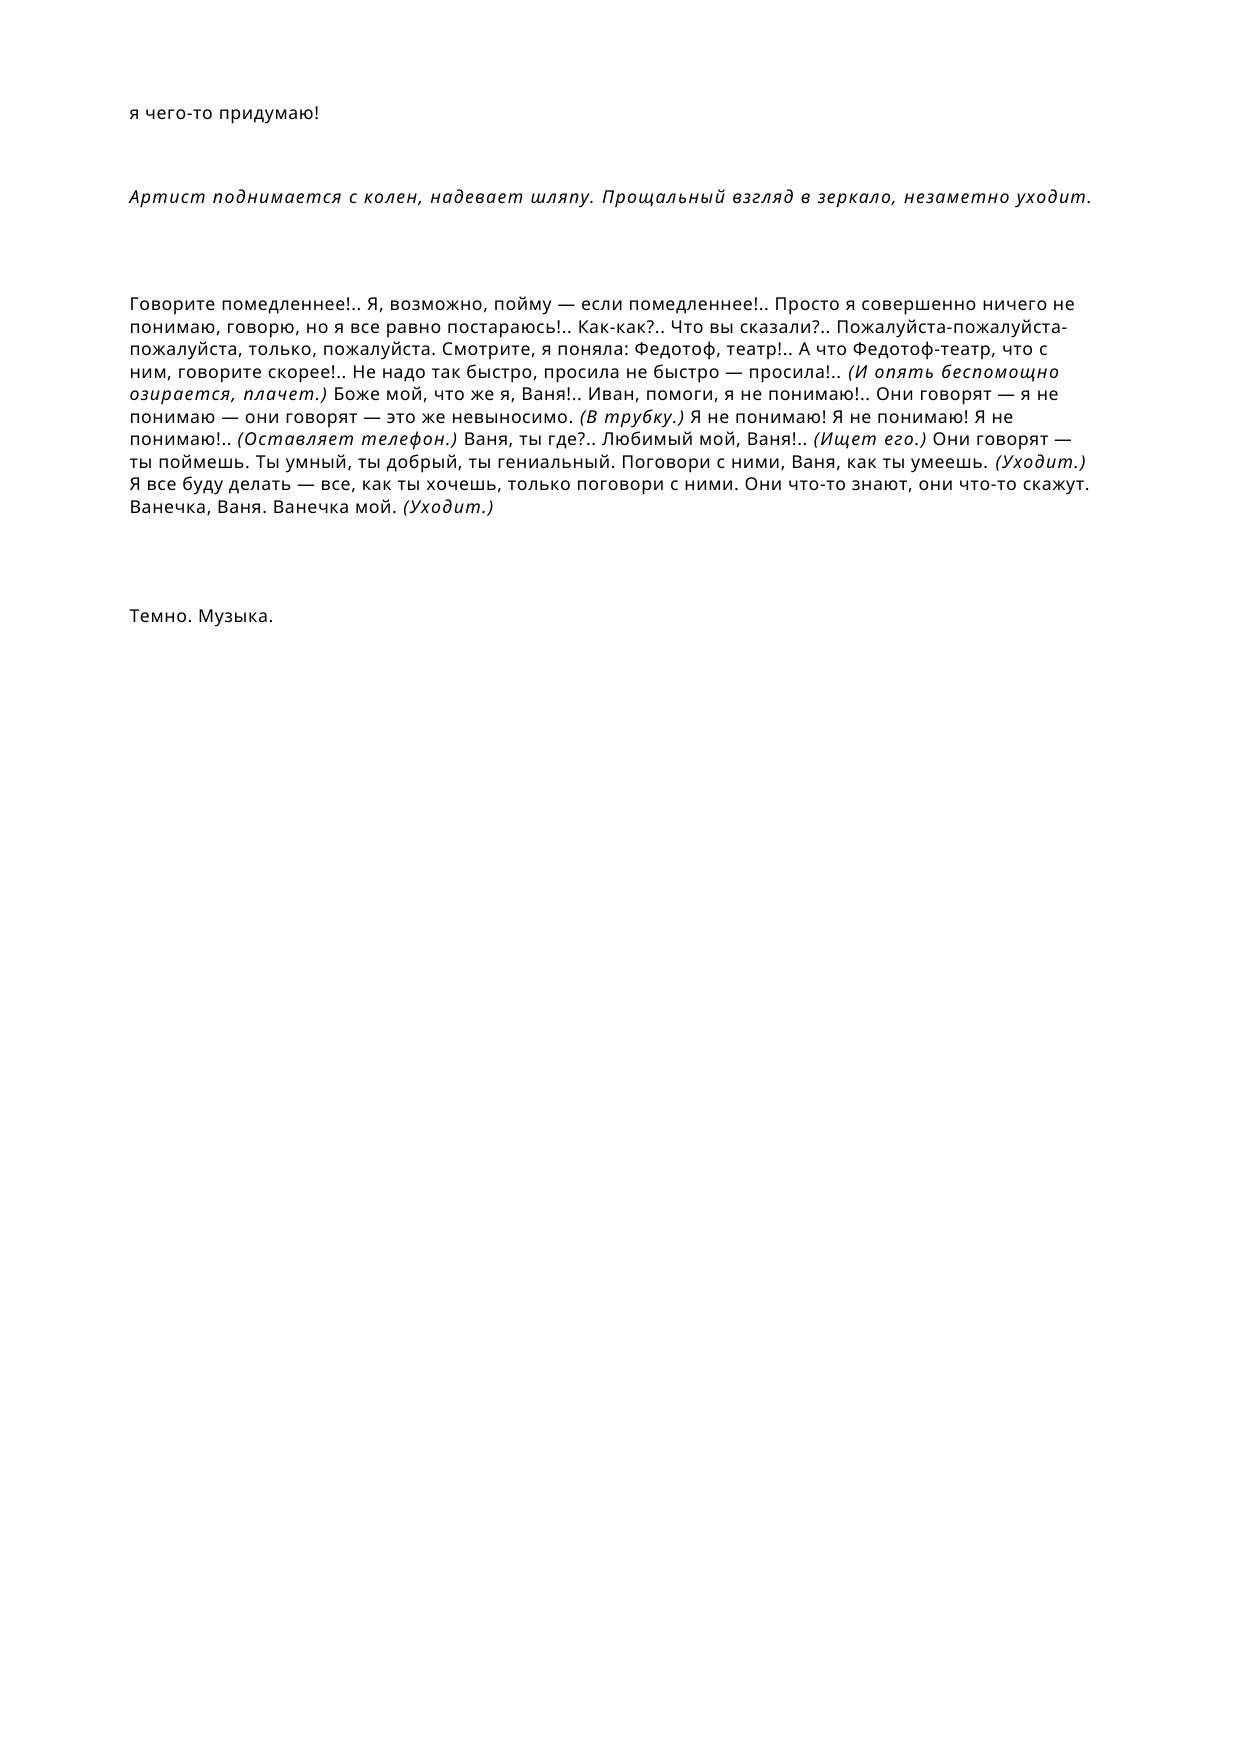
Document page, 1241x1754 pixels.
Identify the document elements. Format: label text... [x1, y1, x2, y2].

text я чего-то придумаю! [129, 105, 319, 123]
text Темно. Музыка. [129, 608, 273, 626]
text Артист поднимается с колен, надевает шляпу. Прощальный взгляд в зеркало, незаметно уходит. [129, 186, 1097, 208]
text Говорите помедленнее!.. Я, возможно, пойму — если помедленнее!.. Просто я совершенно ничего не понимаю, говорю, но я все равно постараюсь!.. Как-как?.. Что вы сказали?.. Пожалуйста-пожалуйста-пожалуйста, только, пожалуйста. Смотрите, я поняла: Федотоф, театр!.. А что Федотоф-театр, что с ним, говорите скорее!.. Не надо так быстро, просила не быстро — просила!.. (И опять беспомощно озирается, плачет.) Боже мой, что же я, Ваня!.. Иван, помоги, я не понимаю!.. Они говорят — я не понимаю — они говорят — это же невыносимо. (В трубку.) Я не понимаю! Я не понимаю! Я не понимаю!.. (Оставляет телефон.) Ваня, ты где?.. Любимый мой, Ваня!.. (Ищет его.) Они говорят — ты поймешь. Ты умный, ты добрый, ты гениальный. Поговори с ними, Ваня, как ты умеешь. (Уходит.) Я все буду делать — все, как ты хочешь, только поговори с ними. Они что-то знают, они что-то скажут. Ванечка, Ваня. Ванечка мой. (Уходит.) [129, 293, 1097, 518]
